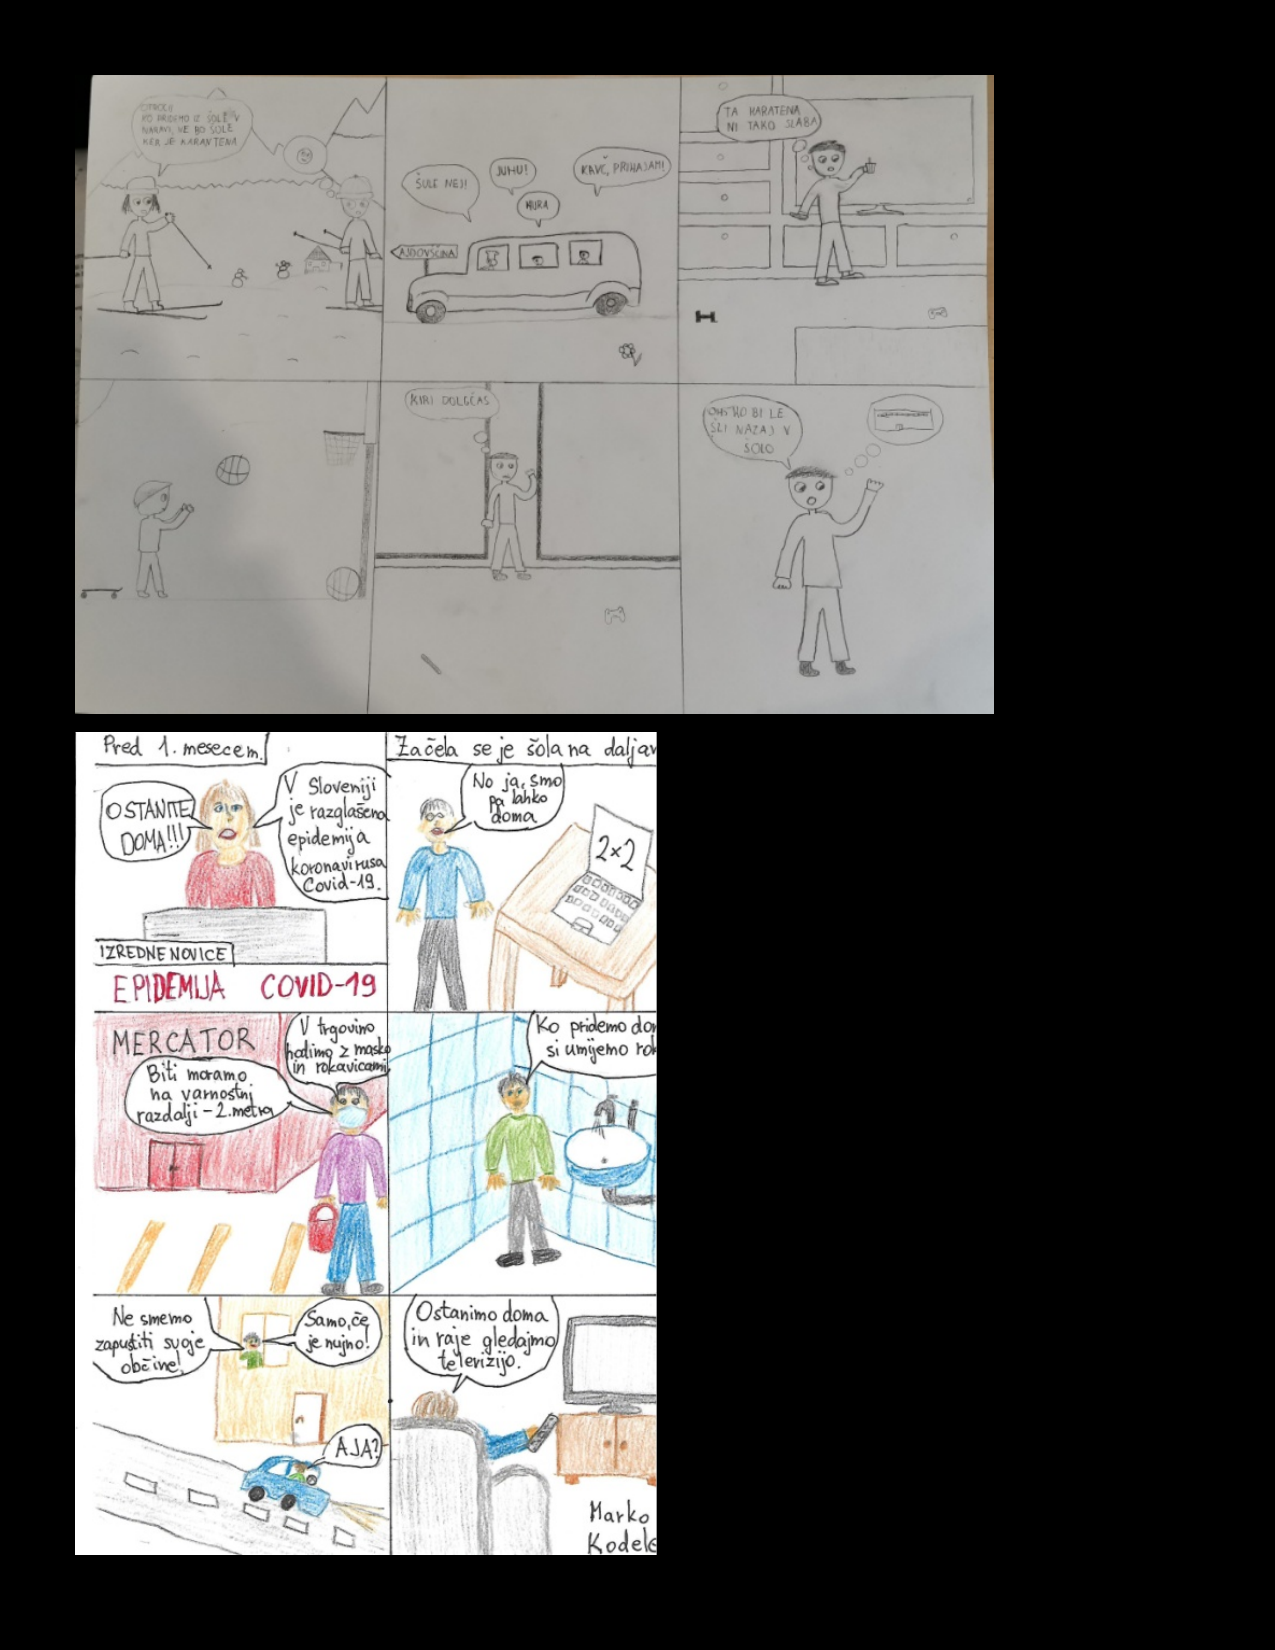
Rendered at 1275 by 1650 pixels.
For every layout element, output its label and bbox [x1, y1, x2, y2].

picture [75, 732, 657, 1555]
picture [75, 75, 994, 714]
